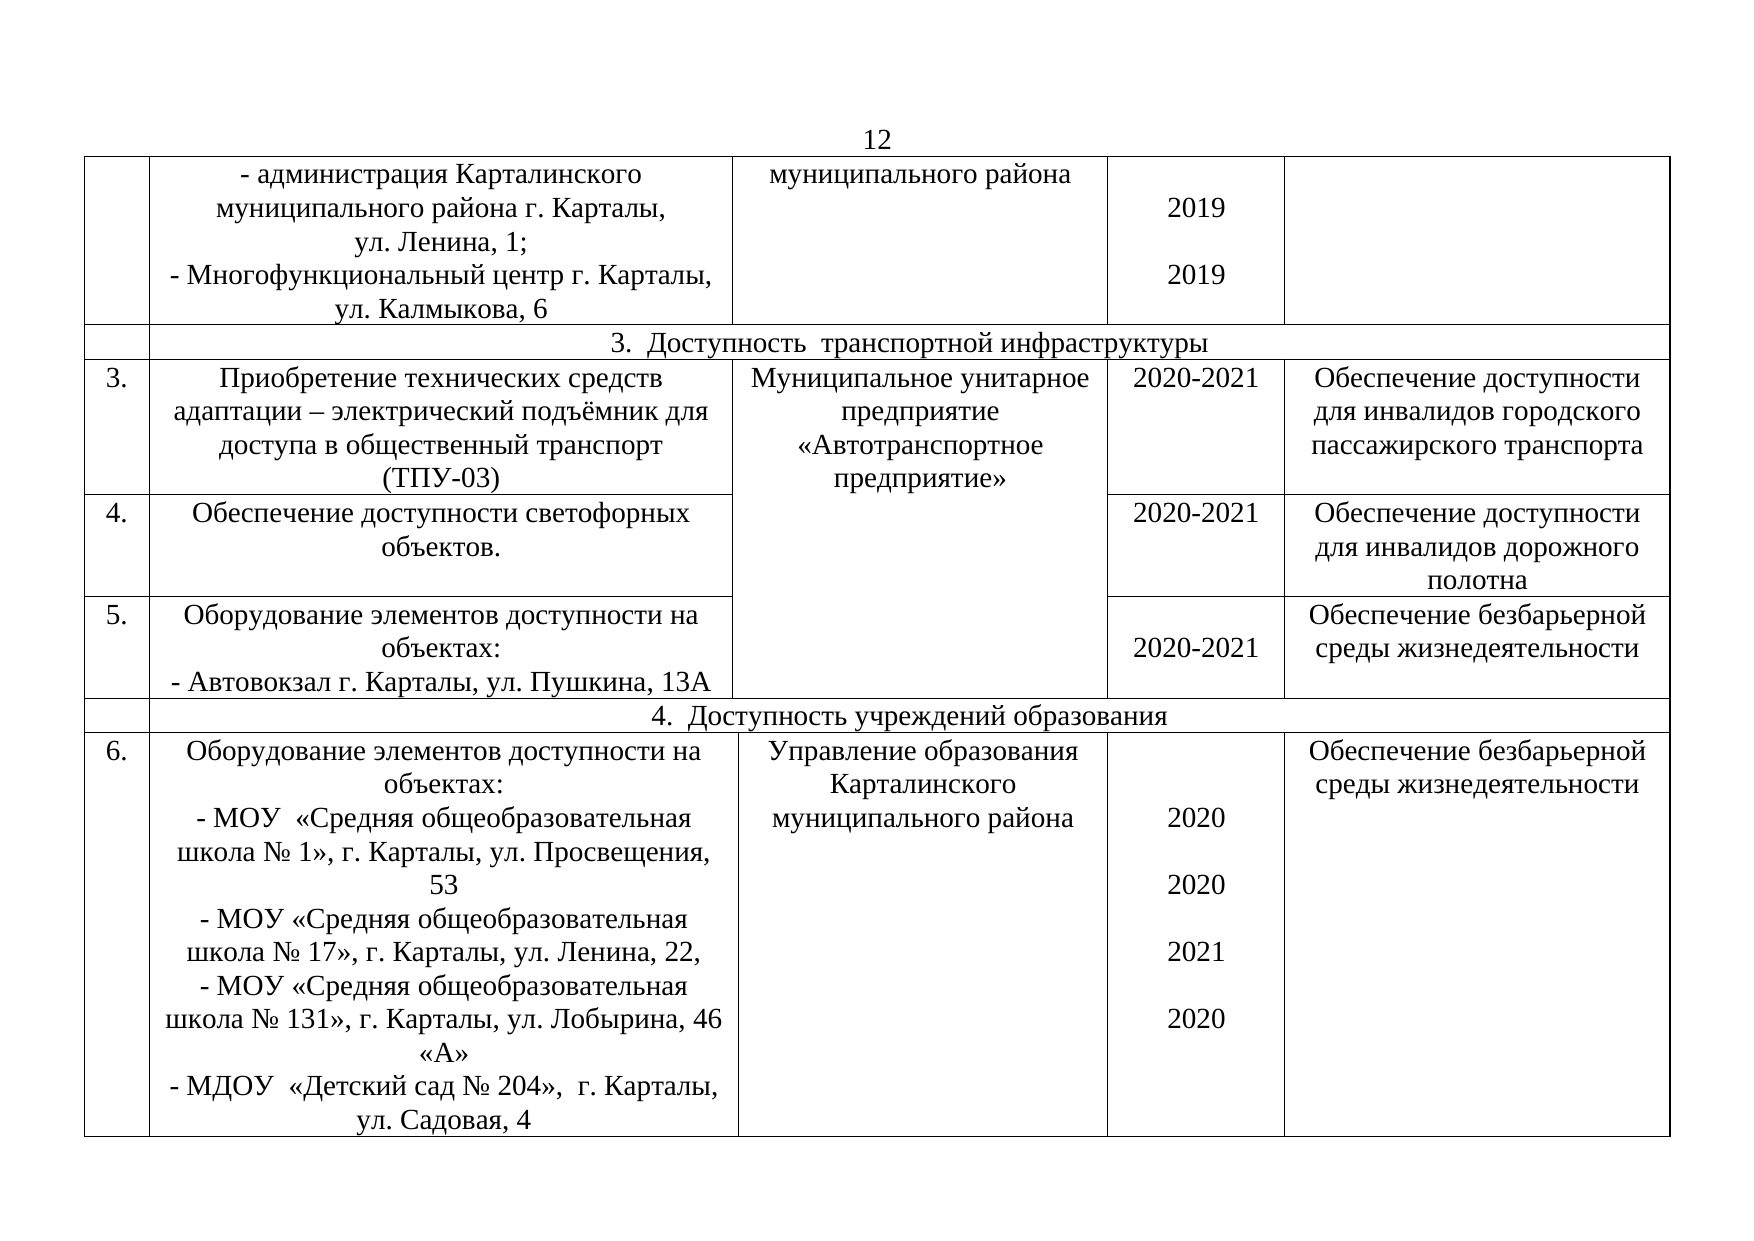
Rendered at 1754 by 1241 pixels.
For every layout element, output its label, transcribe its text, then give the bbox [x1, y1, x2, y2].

table_cell Муниципальное унитарное предприятие «Автотранспортное предприятие» [733, 360, 1107, 697]
table_cell Обеспечение безбарьерной среды жизнедеятельности [1285, 733, 1669, 1136]
table_cell 2. [85, 157, 149, 324]
table_cell Обеспечение безбарьерной среды жизнедеятельности [1285, 597, 1669, 697]
table_cell 2020-2021 [1108, 495, 1284, 596]
table_cell 2020 2020 2021 2020 [1108, 733, 1284, 1136]
table_cell Приобретение технических средств адаптации – электрический подъёмник для доступа в общественный транспорт (ТПУ-03) [150, 360, 732, 494]
table_cell Оборудование элементов доступности на объектах: - МОУ «Средняя общеобразовательная школа № 1», г. Карталы, ул. Просвещения, 53 - МОУ «Средняя общеобразовательная школа № 17», г. Карталы, ул. Ленина, 22, - МОУ «Средняя общеобразовательная школа № 131», г. Карталы, ул. Лобырина, 46 «А» - МДОУ «Детский сад № 204», г. Карталы, ул. Садовая, 4 [150, 733, 738, 1136]
table_cell 2020-2021 [1108, 597, 1284, 697]
table_cell 5. [85, 597, 149, 697]
table_cell 3. [85, 360, 149, 494]
table_cell [85, 699, 149, 732]
table_cell 3. Доступность транспортной инфраструктуры [150, 325, 1669, 359]
table_cell 4. [85, 495, 149, 596]
table_cell 6. [85, 733, 149, 1136]
table_cell 4. Доступность учреждений образования [150, 699, 1669, 732]
table_cell Оборудование элементов доступности на объектах: - Автовокзал г. Карталы, ул. Пушкина, 13А [150, 597, 732, 697]
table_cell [1285, 157, 1669, 324]
table_cell Обеспечение доступности светофорных объектов. [150, 495, 732, 596]
table_cell [85, 325, 149, 359]
table_cell Управление образования Карталинского муниципального района [739, 733, 1107, 1136]
table_cell 2020-2021 [1108, 360, 1284, 494]
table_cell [733, 157, 1107, 324]
table_cell 2019 2019 [1108, 157, 1284, 324]
table_cell Обеспечение доступности для инвалидов дорожного полотна [1285, 495, 1669, 596]
table_cell Обеспечение доступности для инвалидов городского пассажирского транспорта [1285, 360, 1669, 494]
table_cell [150, 157, 732, 324]
